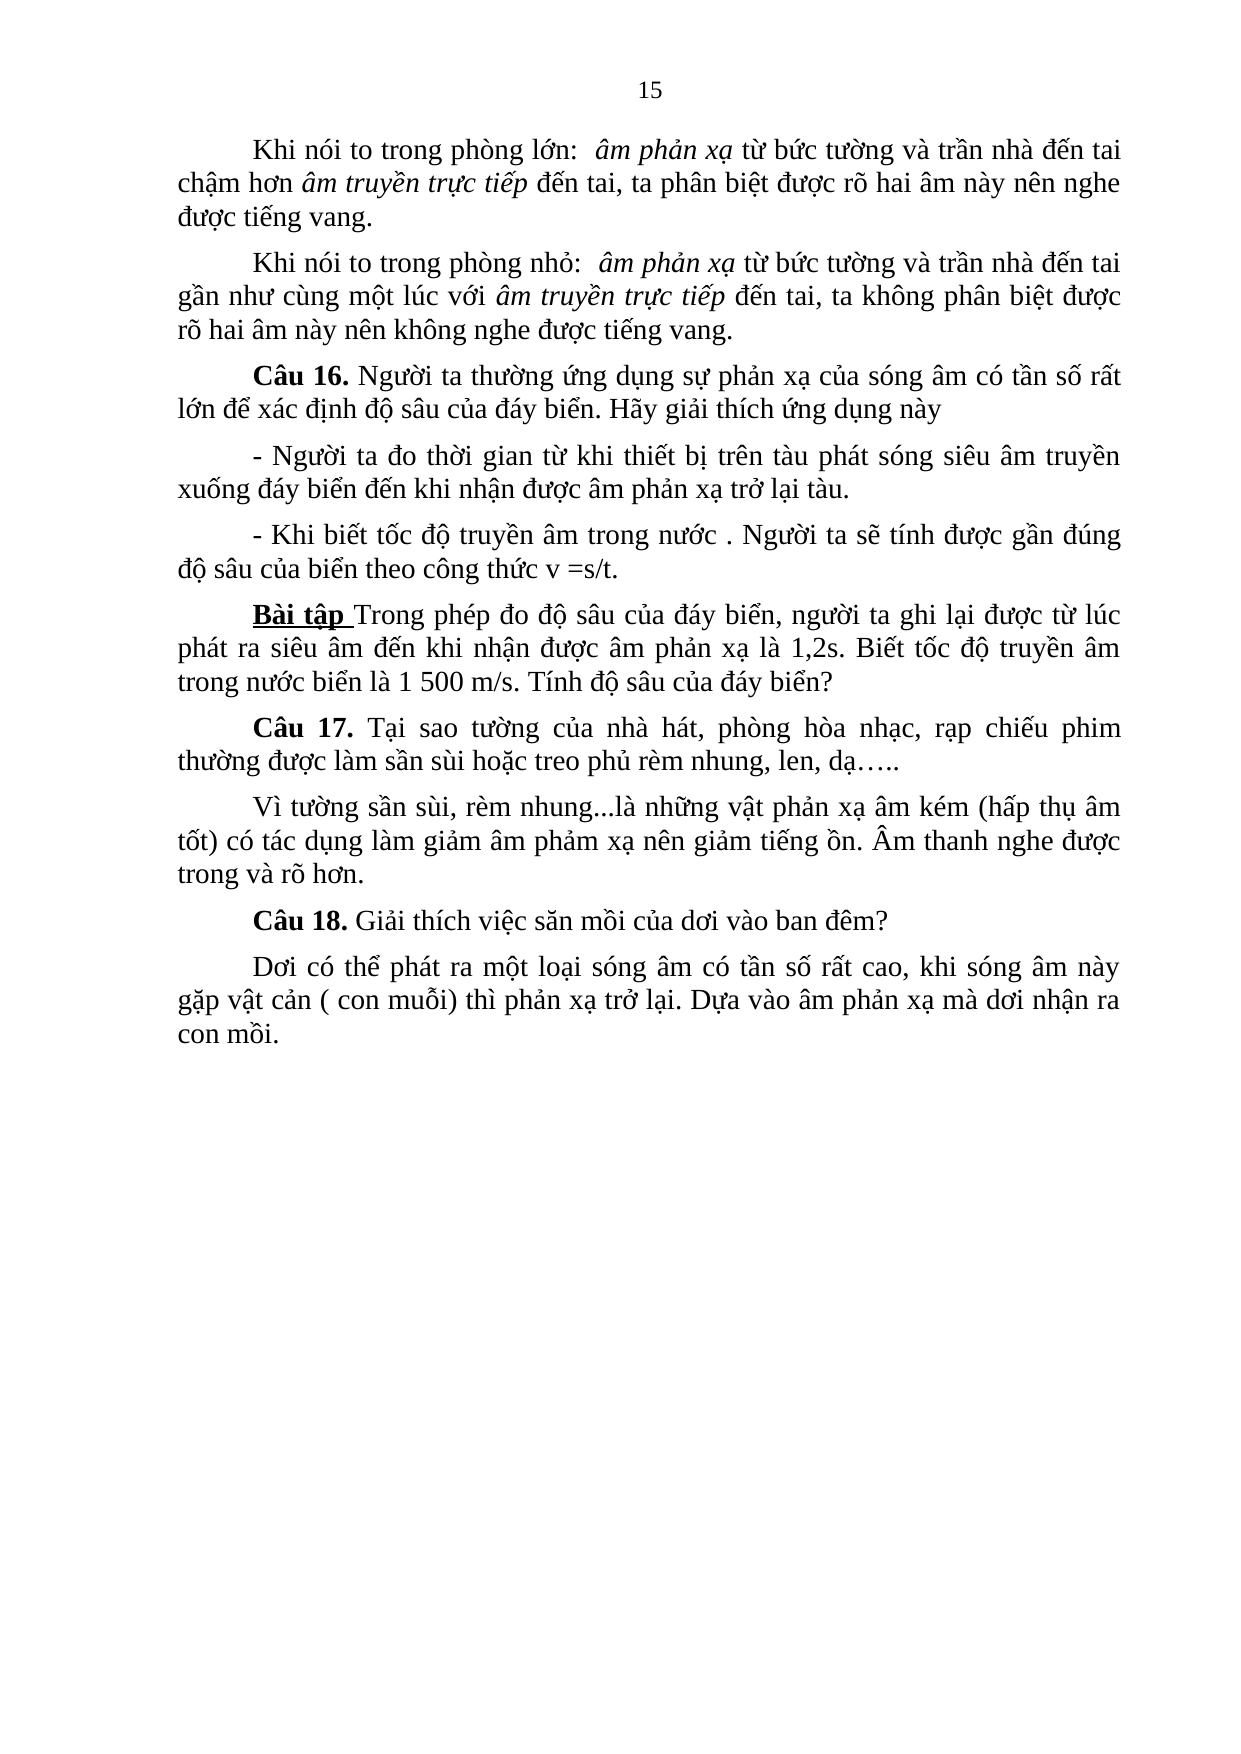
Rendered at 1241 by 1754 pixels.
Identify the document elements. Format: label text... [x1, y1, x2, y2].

text Dơi có thể phát ra một loại sóng âm có tần số rất cao, khi sóng âm này gặp vật cản ( con muỗi) thì phản xạ trở lại. Dựa vào âm phản xạ mà dơi nhận ra con mồi. [177, 949, 1122, 1049]
text Câu 16. Người ta thường ứng dụng sự phản xạ của sóng âm có tần số rất lớn để xác định độ sâu của đáy biển. Hãy giải thích ứng dụng này [177, 358, 1122, 425]
text Khi nói to trong phòng nhỏ: âm phản xạ từ bức tường và trần nhà đến tai gần như cùng một lúc với âm truyền trực tiếp đến tai, ta không phân biệt được rõ hai âm này nên không nghe được tiếng vang. [177, 245, 1122, 346]
text Câu 18. Giải thích việc săn mồi của dơi vào ban đêm? [177, 903, 1122, 936]
text Câu 17. Tại sao tường của nhà hát, phòng hòa nhạc, rạp chiếu phim thường được làm sần sùi hoặc treo phủ rèm nhung, len, dạ….. [177, 710, 1122, 777]
text - Người ta đo thời gian từ khi thiết bị trên tàu phát sóng siêu âm truyền xuống đáy biển đến khi nhận được âm phản xạ trở lại tàu. [177, 438, 1122, 505]
text - Khi biết tốc độ truyền âm trong nước . Người ta sẽ tính được gần đúng độ sâu của biển theo công thức v =s/t. [177, 517, 1122, 584]
text Khi nói to trong phòng lớn: âm phản xạ từ bức tường và trần nhà đến tai chậm hơn âm truyền trực tiếp đến tai, ta phân biệt được rõ hai âm này nên nghe được tiếng vang. [177, 132, 1122, 232]
text Vì tường sần sùi, rèm nhung...là những vật phản xạ âm kém (hấp thụ âm tốt) có tác dụng làm giảm âm phảm xạ nên giảm tiếng ồn. Âm thanh nghe được trong và rõ hơn. [177, 789, 1122, 890]
text Bài tập Trong phép đo độ sâu của đáy biển, người ta ghi lại được từ lúc phát ra siêu âm đến khi nhận được âm phản xạ là 1,2s. Biết tốc độ truyền âm trong nước biển là 1 500 m/s. Tính độ sâu của đáy biển? [177, 597, 1122, 697]
